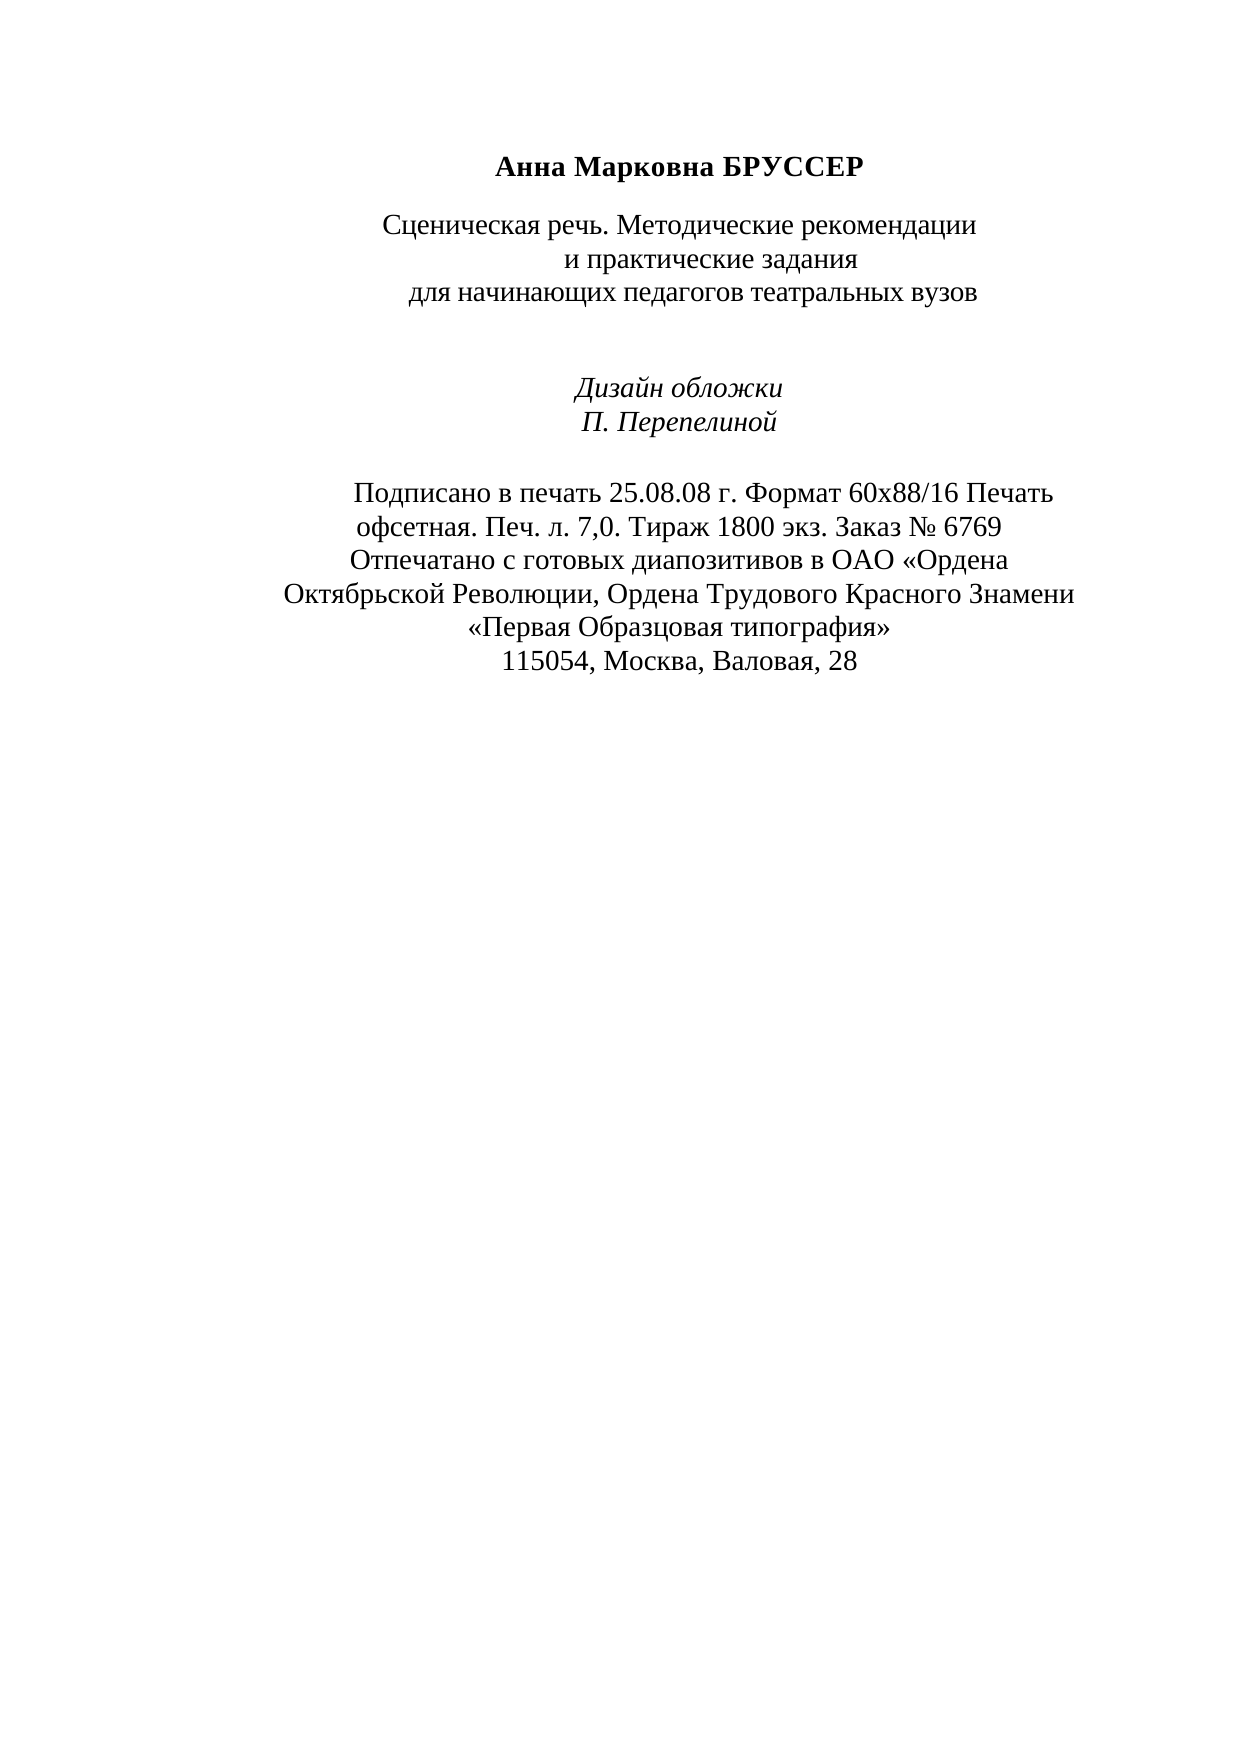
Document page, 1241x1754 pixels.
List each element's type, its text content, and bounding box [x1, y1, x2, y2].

text Сценическая речь. Методические рекомендации [268, 207, 1090, 241]
text Отпечатано с готовых диапозитивов в ОАО «Ордена [268, 542, 1090, 576]
text «Первая Образцовая типография» [268, 609, 1090, 643]
text Дизайн обложки [268, 371, 1090, 404]
text Подписано в печать 25.08.08 г. Формат 60x88/16 Печать офсетная. Печ. л. 7,0. Тираж 1800 экз. Заказ № 6769 [268, 475, 1090, 542]
text для начинающих педагогов театральных вузов [268, 274, 1044, 308]
text 115054, Москва, Валовая, 28 [268, 643, 1090, 676]
text Октябрьской Революции, Ордена Трудового Красного Знамени [268, 576, 1090, 609]
text Анна Марковна БРУССЕР [268, 149, 1090, 182]
text и практические задания [268, 241, 1044, 274]
text П. Перепелиной [268, 404, 1090, 438]
